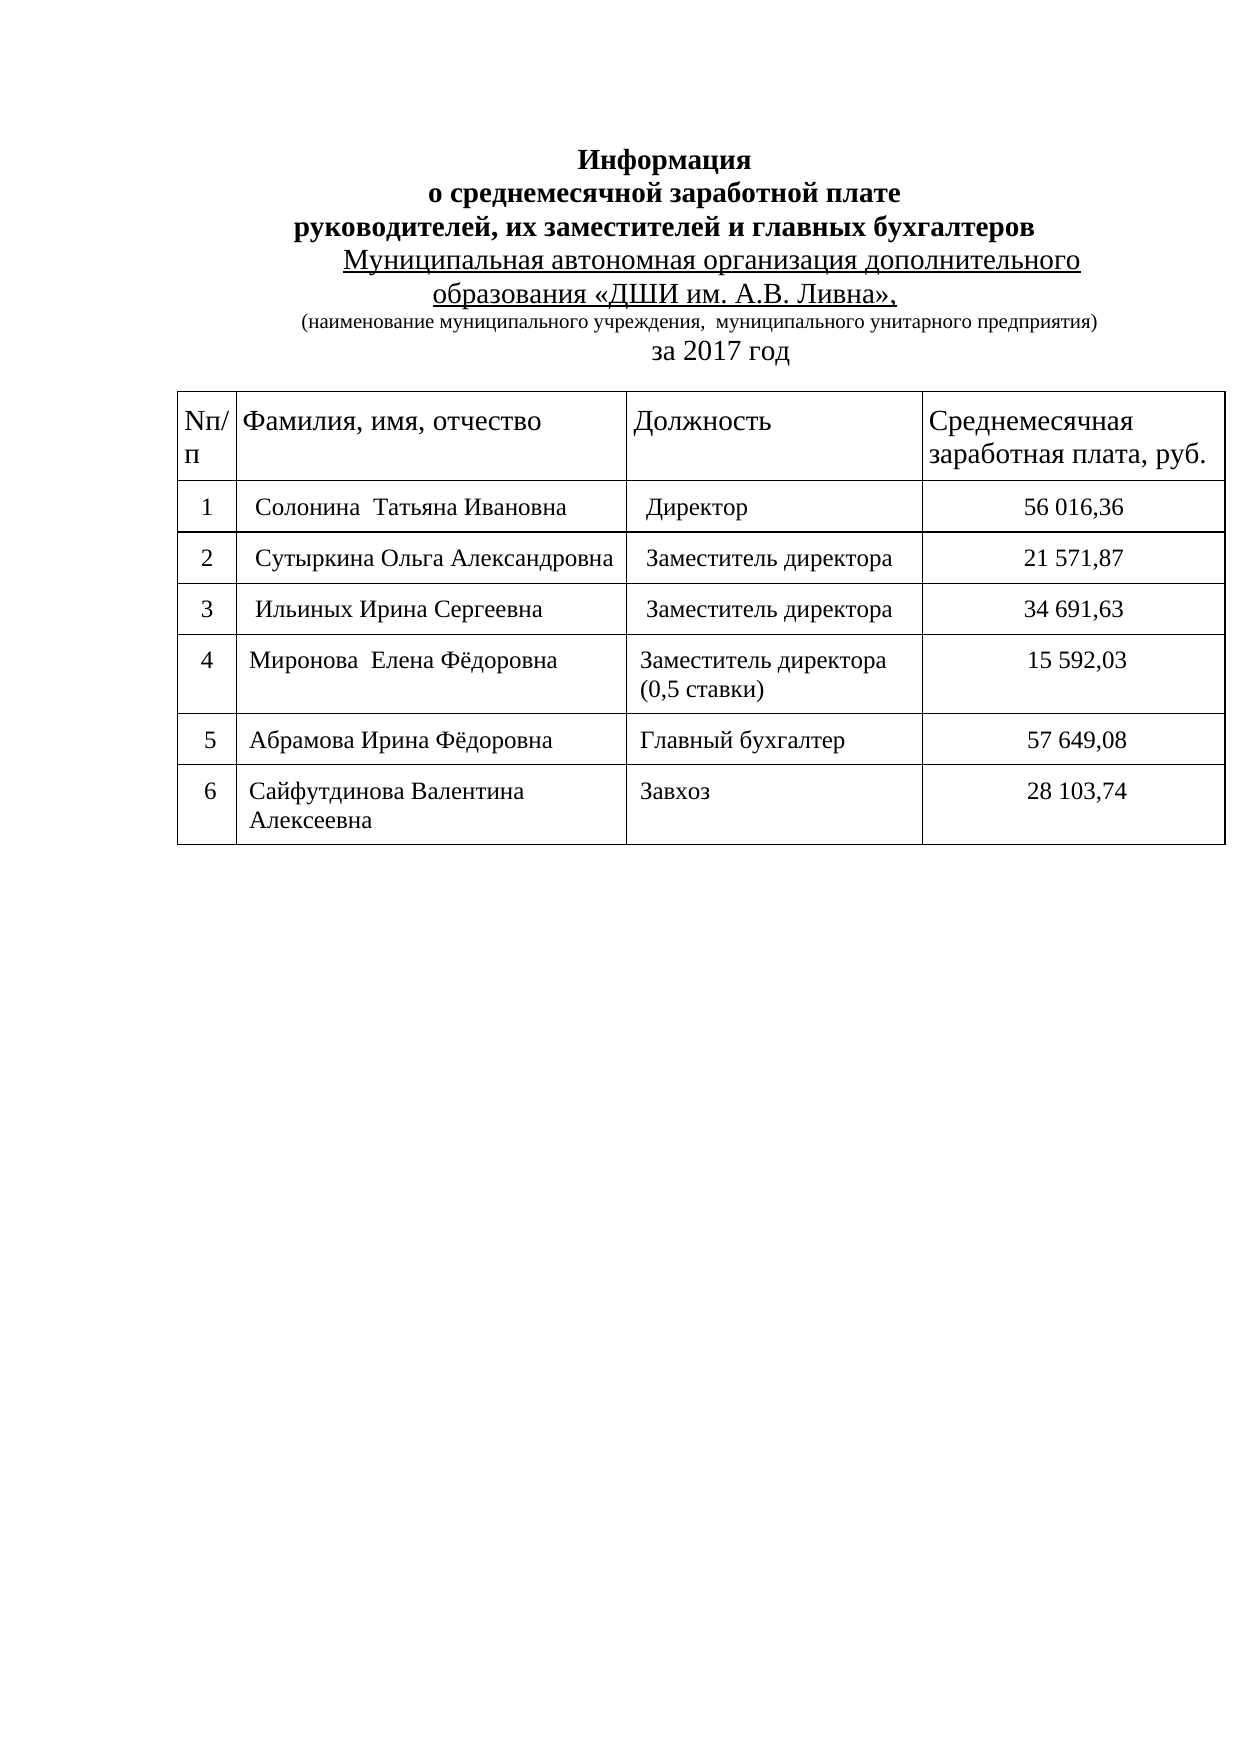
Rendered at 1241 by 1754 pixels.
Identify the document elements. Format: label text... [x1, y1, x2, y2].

table_cell 21 571,87 [923, 533, 1224, 582]
table_cell Директор [627, 481, 922, 531]
table_cell Миронова Елена Фёдоровна [237, 635, 626, 713]
table_cell 57 649,08 [923, 714, 1224, 764]
table_cell 3 [178, 584, 236, 633]
table_cell 5 [178, 714, 236, 764]
table_cell Заместитель директора (0,5 ставки) [627, 635, 922, 713]
table_cell Сутыркина Ольга Александровна [237, 533, 626, 582]
table_header Nп/п [178, 392, 236, 480]
text Муниципальная автономная организация дополнительного образования «ДШИ им. А.В. Ливна», [177, 242, 1152, 309]
table_cell Заместитель директора [627, 584, 922, 633]
table_cell Заместитель директора [627, 533, 922, 582]
text (наименование муниципального учреждения, муниципального унитарного предприятия) [177, 309, 1152, 333]
text Информация [177, 142, 1152, 175]
table_cell 4 [178, 635, 236, 713]
table_cell 2 [178, 533, 236, 582]
text о среднемесячной заработной плате [177, 175, 1152, 209]
table_cell 28 103,74 [923, 765, 1224, 844]
table_cell Сайфутдинова Валентина Алексеевна [237, 765, 626, 844]
text за 2017 год [177, 333, 1152, 367]
table_cell 56 016,36 [923, 481, 1224, 531]
table_cell Солонина Татьяна Ивановна [237, 481, 626, 531]
table_cell 34 691,63 [923, 584, 1224, 633]
text руководителей, их заместителей и главных бухгалтеров [177, 209, 1152, 242]
table_cell Завхоз [627, 765, 922, 844]
table_header Фамилия, имя, отчество [237, 392, 626, 480]
table_cell Абрамова Ирина Фёдоровна [237, 714, 626, 764]
table_cell 6 [178, 765, 236, 844]
table_cell Главный бухгалтер [627, 714, 922, 764]
table_cell Ильиных Ирина Сергеевна [237, 584, 626, 633]
table_cell 1 [178, 481, 236, 531]
table_header Должность [627, 392, 922, 480]
table_header Среднемесячная заработная плата, руб. [923, 392, 1224, 480]
table_cell 15 592,03 [923, 635, 1224, 713]
